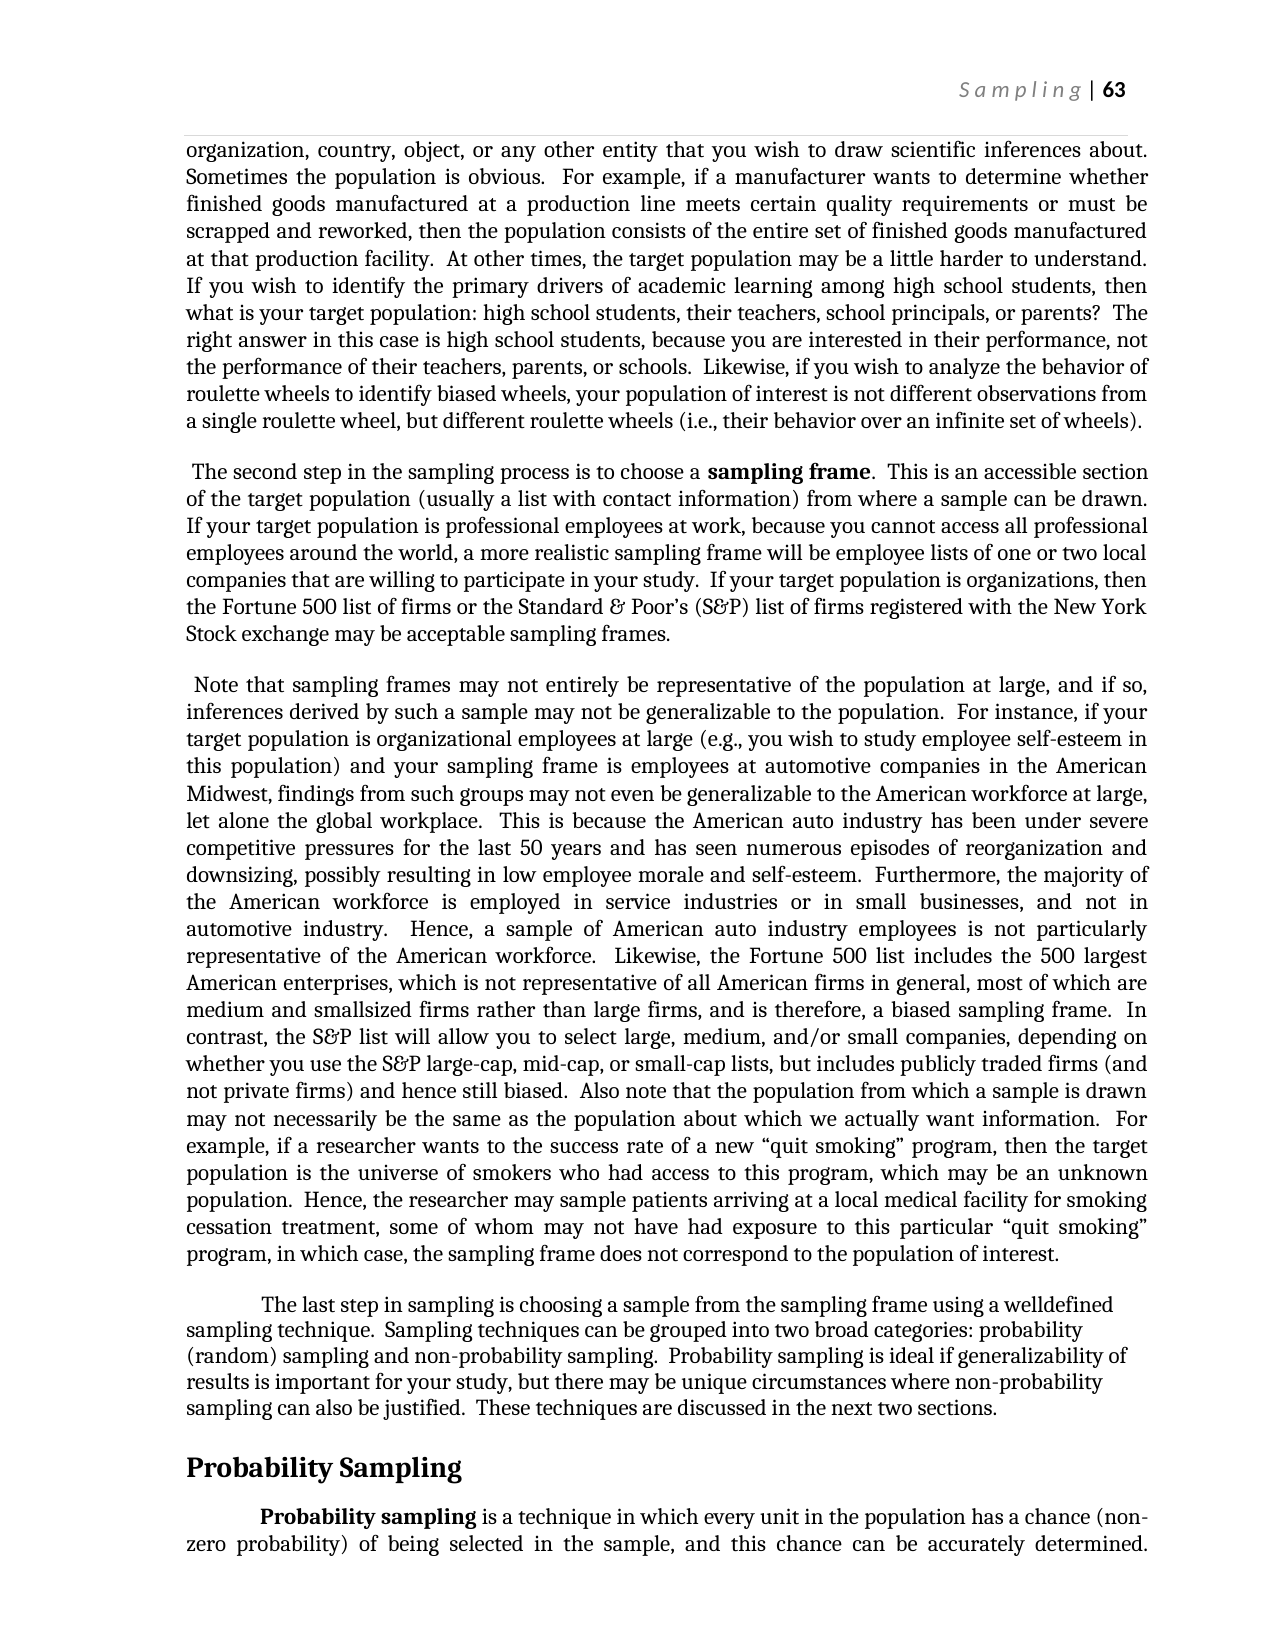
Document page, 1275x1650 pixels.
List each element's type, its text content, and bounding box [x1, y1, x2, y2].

text organization, country, object, or any other entity that you wish to draw scientific inferences about. Sometimes the population is obvious. For example, if a manufacturer wants to determine whether finished goods manufactured at a production line meets certain quality requirements or must be scrapped and reworked, then the population consists of the entire set of finished goods manufactured at that production facility. At other times, the target population may be a little harder to understand. If you wish to identify the primary drivers of academic learning among high school students, then what is your target population: high school students, their teachers, school principals, or parents? The right answer in this case is high school students, because you are interested in their performance, not the performance of their teachers, parents, or schools. Likewise, if you wish to analyze the behavior of roulette wheels to identify biased wheels, your population of interest is not different observations from a single roulette wheel, but different roulette wheels (i.e., their behavior over an infinite set of wheels). [186, 134, 1149, 434]
text The second step in the sampling process is to choose a sampling frame. This is an accessible section of the target population (usually a list with contact information) from where a sample can be drawn. If your target population is professional employees at work, because you cannot access all professional employees around the world, a more realistic sampling frame will be employee lists of one or two local companies that are willing to participate in your study. If your target population is organizations, then the Fortune 500 list of firms or the Standard & Poor’s (S&P) list of firms registered with the New York Stock exchange may be acceptable sampling frames. [186, 459, 1149, 648]
text The last step in sampling is choosing a sample from the sampling frame using a welldefined sampling technique. Sampling techniques can be grouped into two broad categories: probability (random) sampling and non-probability sampling. Probability sampling is ideal if generalizability of results is important for your study, but there may be unique circumstances where non-probability sampling can also be justified. These techniques are discussed in the next two sections. [186, 1292, 1158, 1421]
text Note that sampling frames may not entirely be representative of the population at large, and if so, inferences derived by such a sample may not be generalizable to the population. For instance, if your target population is organizational employees at large (e.g., you wish to study employee self-esteem in this population) and your sampling frame is employees at automotive companies in the American Midwest, findings from such groups may not even be generalizable to the American workforce at large, let alone the global workplace. This is because the American auto industry has been under severe competitive pressures for the last 50 years and has seen numerous episodes of reorganization and downsizing, possibly resulting in low employee morale and self-esteem. Furthermore, the majority of the American workforce is employed in service industries or in small businesses, and not in automotive industry. Hence, a sample of American auto industry employees is not particularly representative of the American workforce. Likewise, the Fortune 500 list includes the 500 largest American enterprises, which is not representative of all American firms in general, most of which are medium and smallsized firms rather than large firms, and is therefore, a biased sampling frame. In contrast, the S&P list will allow you to select large, medium, and/or small companies, depending on whether you use the S&P large-cap, mid-cap, or small-cap lists, but includes publicly traded firms (and not private firms) and hence still biased. Also note that the population from which a sample is drawn may not necessarily be the same as the population about which we actually want information. For example, if a researcher wants to the success rate of a new “quit smoking” program, then the target population is the universe of smokers who had access to this program, which may be an unknown population. Hence, the researcher may sample patients arriving at a local medical facility for smoking cessation treatment, some of whom may not have had exposure to this particular “quit smoking” program, in which case, the sampling frame does not correspond to the population of interest. [186, 672, 1149, 1267]
subtitle Probability Sampling [186, 1451, 1158, 1485]
